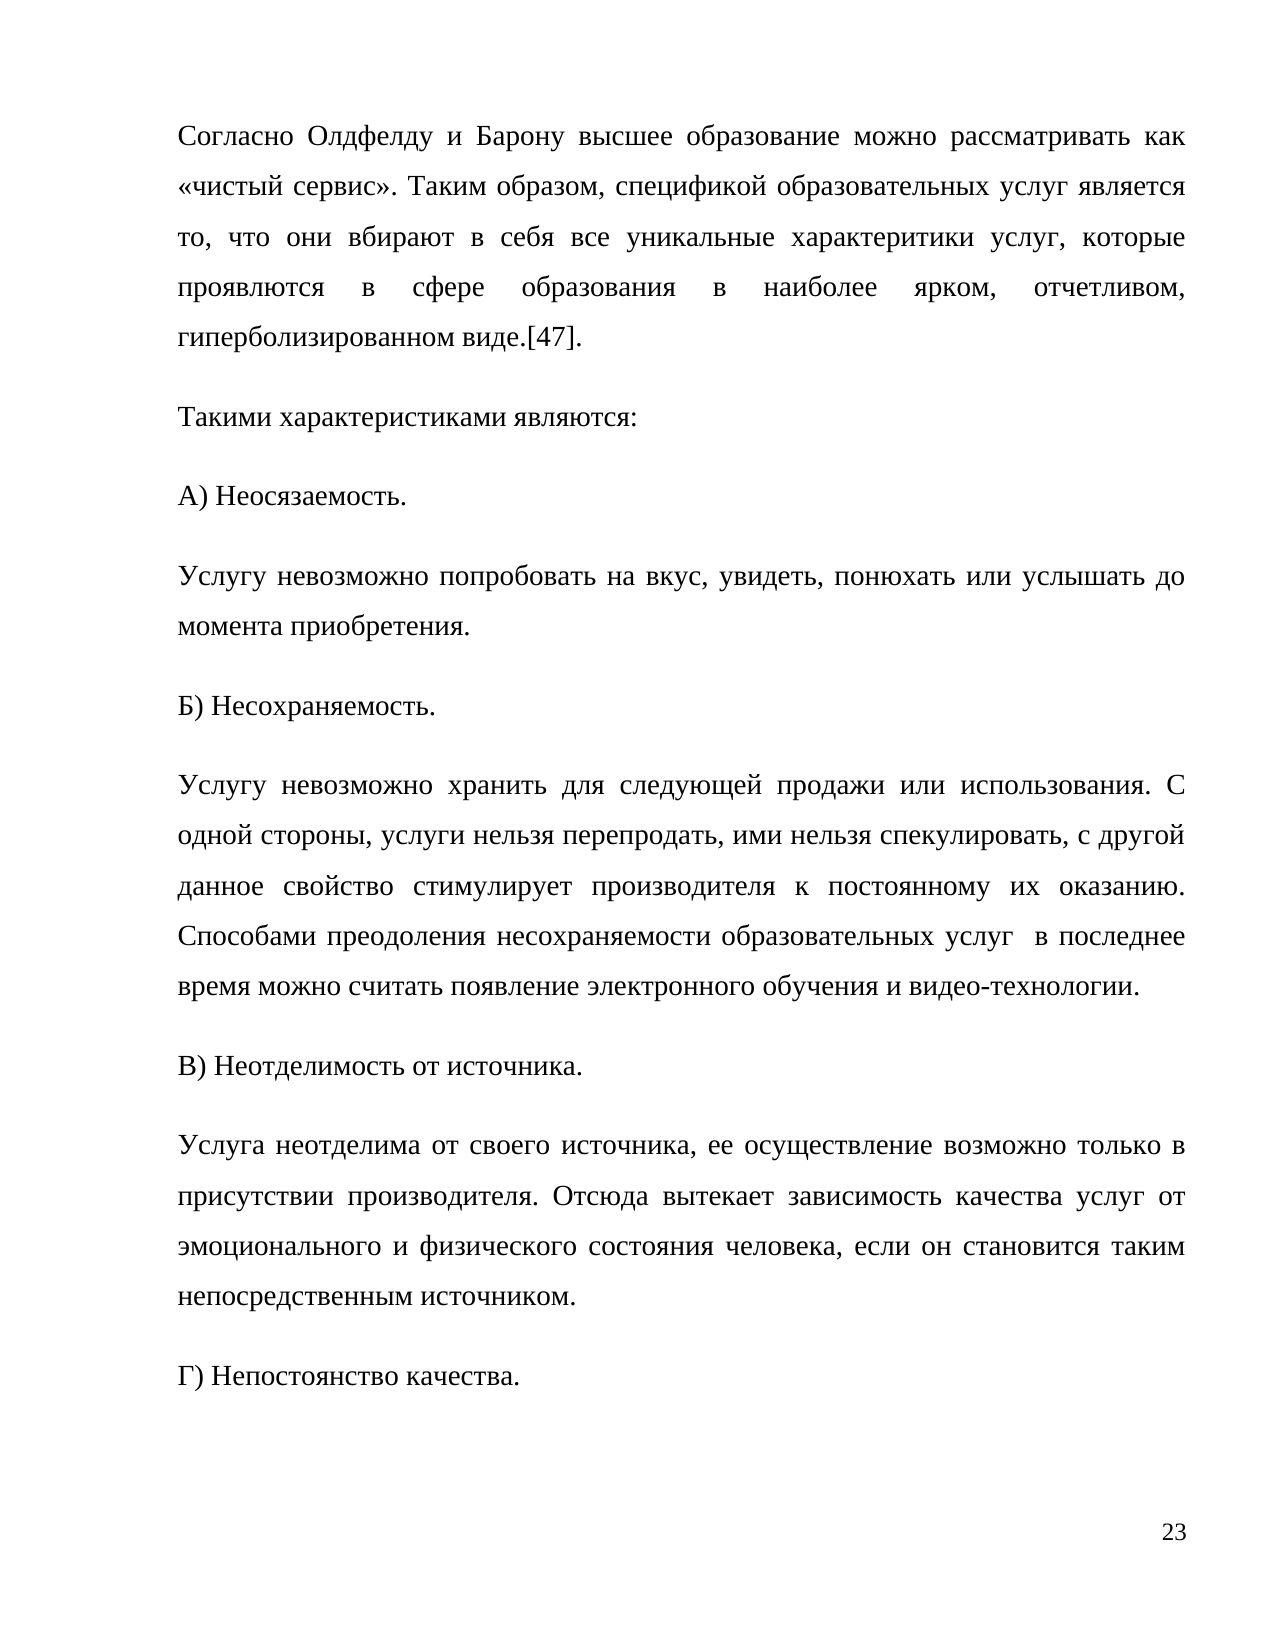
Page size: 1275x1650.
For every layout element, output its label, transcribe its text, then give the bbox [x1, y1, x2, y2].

text Услуга неотделима от своего источника, ее осуществление возможно только в присутствии производителя. Отсюда вытекает зависимость качества услуг от эмоционального и физического состояния человека, если он становится таким непосредственным источником. [177, 1127, 1186, 1312]
text А) Неосязаемость. [177, 478, 1186, 512]
text В) Неотделимость от источника. [177, 1048, 1186, 1081]
text Услугу невозможно хранить для следующей продажи или использования. С одной стороны, услуги нельзя перепродать, ими нельзя спекулировать, с другой данное свойство стимулирует производителя к постоянному их оказанию. Способами преодоления несохраняемости образовательных услуг в последнее время можно считать появление электронного обучения и видео-технологии. [177, 767, 1186, 1002]
text Услугу невозможно попробовать на вкус, увидеть, понюхать или услышать до момента приобретения. [177, 558, 1186, 642]
text Такими характеристиками являются: [177, 399, 1186, 432]
text Г) Непостоянство качества. [177, 1358, 1186, 1391]
text Согласно Олдфелду и Барону высшее образование можно рассматривать как «чистый сервис». Таким образом, спецификой образовательных услуг является то, что они вбирают в себя все уникальные характеритики услуг, которые проявлются в сфере образования в наиболее ярком, отчетливом, гиперболизированном виде.[47]. [177, 118, 1186, 353]
text Б) Несохраняемость. [177, 688, 1186, 721]
